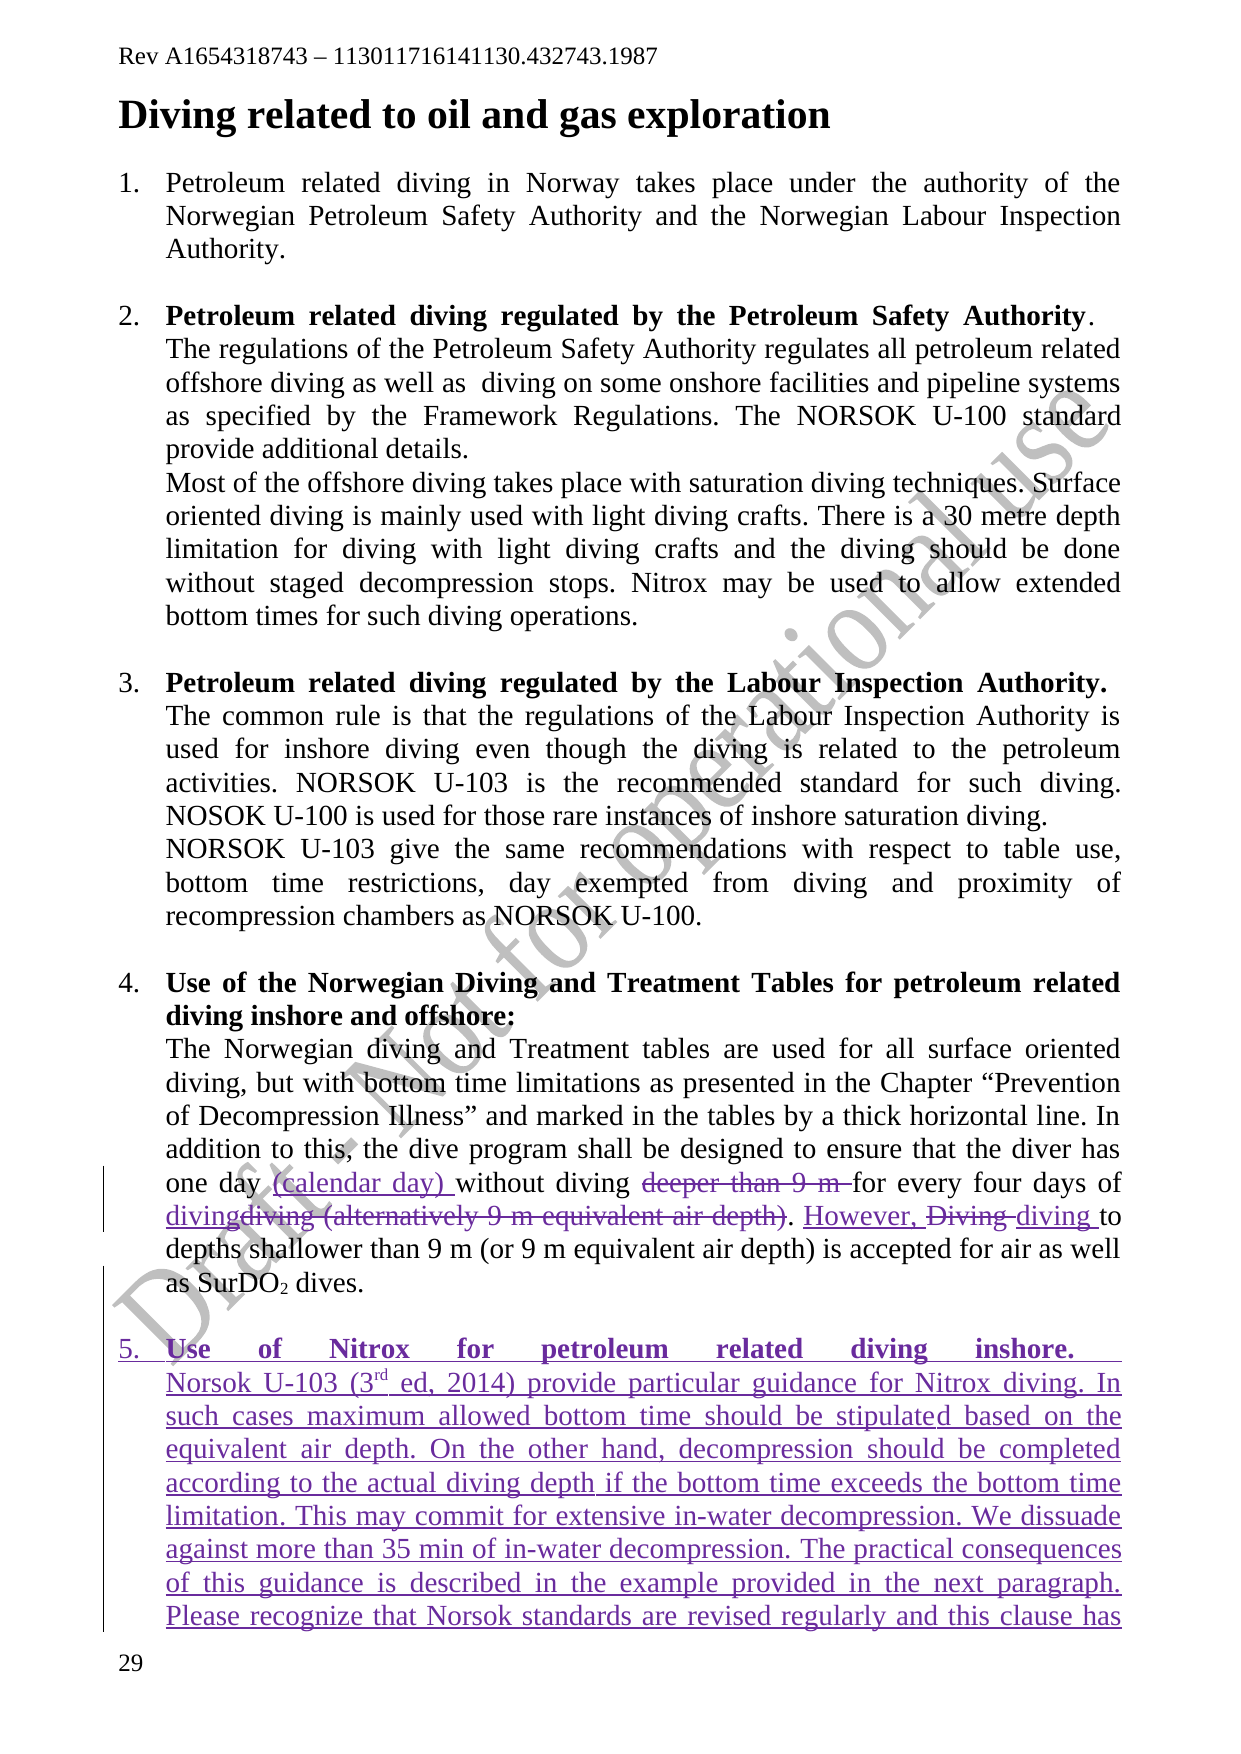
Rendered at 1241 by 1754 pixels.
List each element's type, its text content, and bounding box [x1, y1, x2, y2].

text Diving related to oil and gas exploration [118, 99, 1122, 136]
text 3. Petroleum related diving regulated by the Labour Inspection Authority. The common rule is that the regulations of the Labour Inspection Authority is used for inshore diving even though the diving is related to the petroleum activities. NORSOK U-103 is the recommended standard for such diving. NOSOK U-100 is used for those rare instances of inshore saturation diving. NORSOK U-103 give the same recommendations with respect to table use, bottom time restrictions, day exempted from diving and proximity of recompression chambers as NORSOK U-100. [118, 666, 1122, 932]
text 2. Petroleum related diving regulated by the Petroleum Safety Authority. The regulations of the Petroleum Safety Authority regulates all petroleum related offshore diving as well as diving on some onshore facilities and pipeline systems as specified by the Framework Regulations. The NORSOK U-100 standard provide additional details. Most of the offshore diving takes place with saturation diving techniques. Surface oriented diving is mainly used with light diving crafts. There is a 30 metre depth limitation for diving with light diving crafts and the diving should be done without staged decompression stops. Nitrox may be used to allow extended bottom times for such diving operations. [118, 299, 1122, 632]
text 1. Petroleum related diving in Norway takes place under the authority of the Norwegian Petroleum Safety Authority and the Norwegian Labour Inspection Authority. [118, 166, 1122, 266]
text 4. Use of the Norwegian Diving and Treatment Tables for petroleum related diving inshore and offshore: The Norwegian diving and Treatment tables are used for all surface oriented diving, but with bottom time limitations as presented in the Chapter “Prevention of Decompression Illness” and marked in the tables by a thick horizontal line. In addition to this, the dive program shall be designed to ensure that the diver has one day without diving for every four days of. to depths shallower than 9 m (or 9 m equivalent air depth) is accepted for air as well as SurDO2 dives. [118, 966, 1122, 1299]
